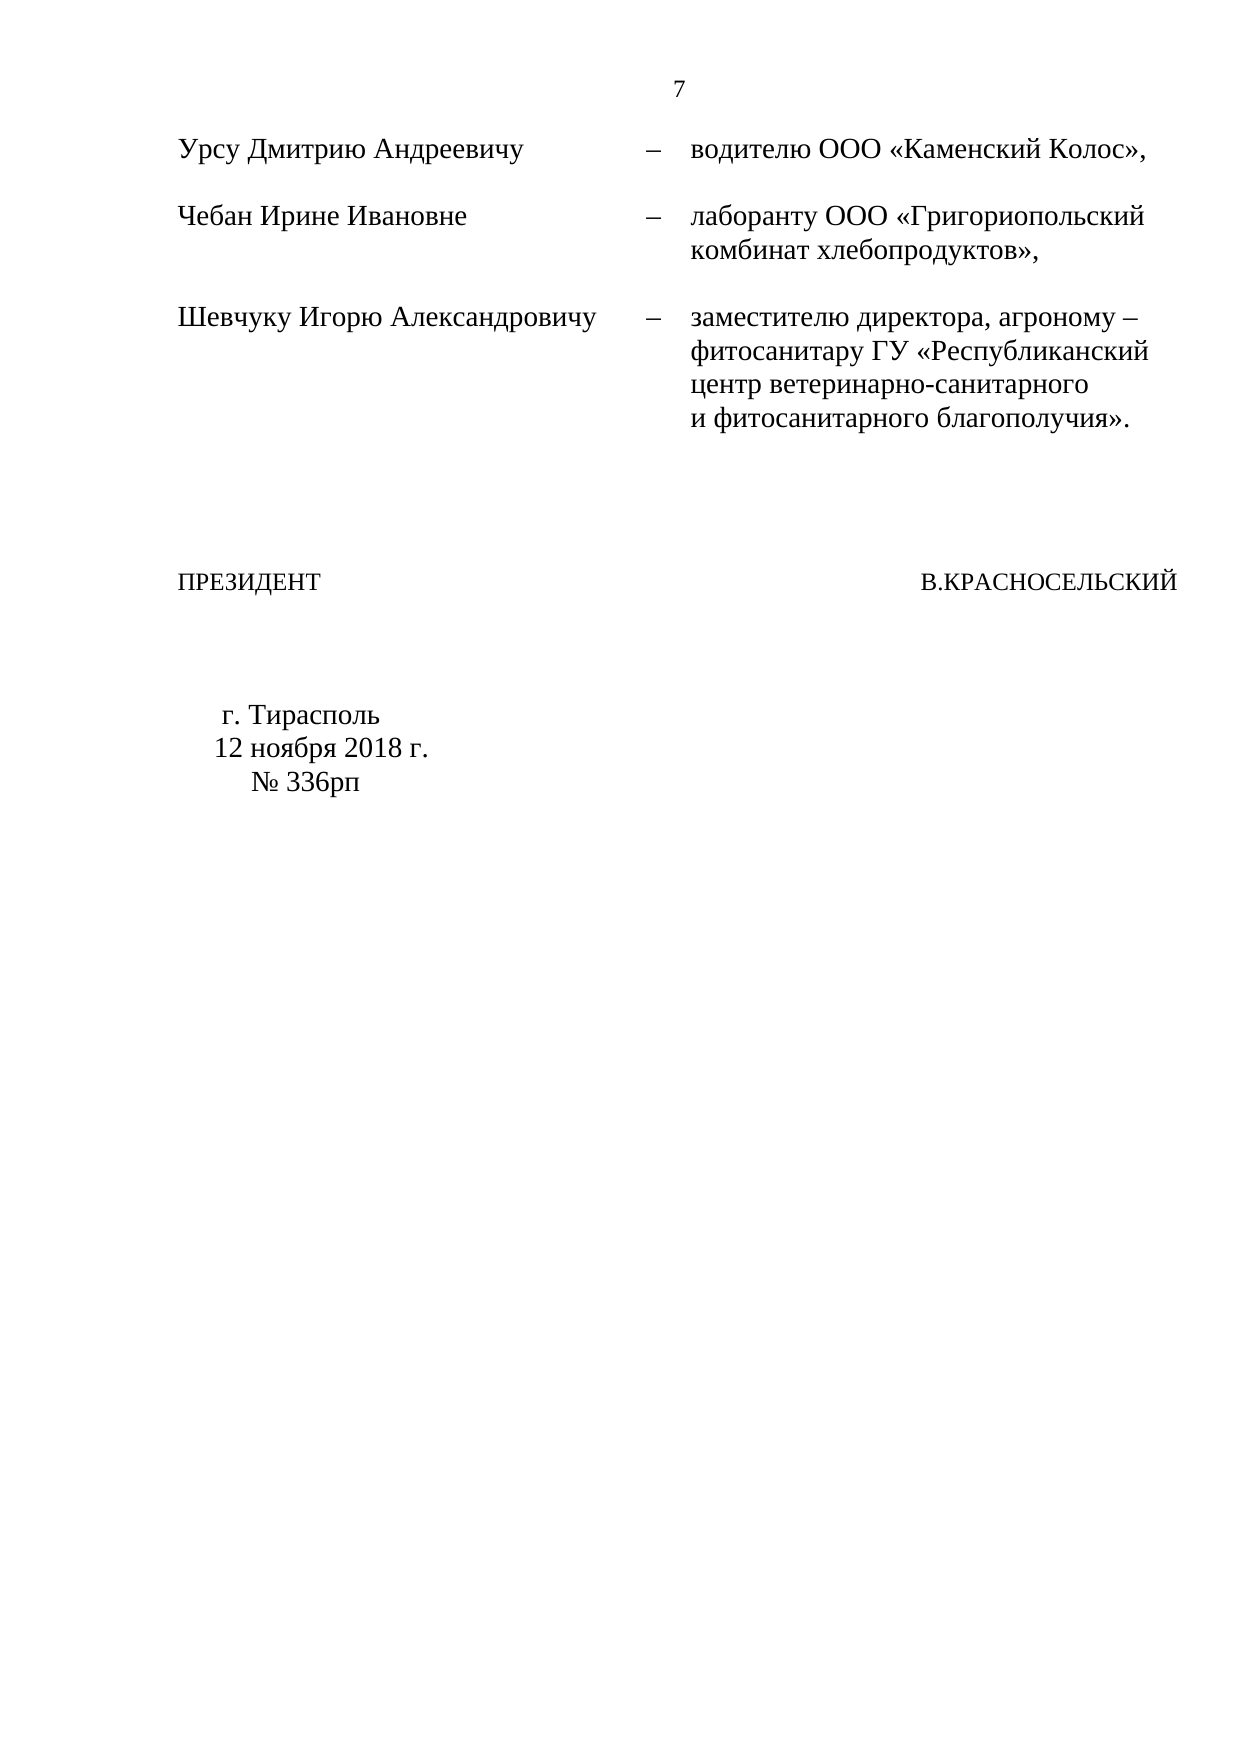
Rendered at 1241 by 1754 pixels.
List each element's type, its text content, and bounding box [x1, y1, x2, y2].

text ПРЕЗИДЕНТ В.КРАСНОСЕЛЬСКИЙ [177, 567, 1181, 596]
text 12 ноября 2018 г. [177, 730, 1181, 764]
table_cell водителю ООО «Каменский Колос», [679, 131, 1192, 198]
table_cell лаборанту ООО «Григориопольский комбинат хлебопродуктов», [679, 199, 1192, 299]
table_cell Чебан Ирине Ивановне [166, 199, 635, 299]
table_cell Урсу Дмитрию Андреевичу [166, 131, 635, 198]
table_cell заместителю директора, агроному – фитосанитару ГУ «Республиканский центр ветеринарно-санитарного и фитосанитарного благополучия». [679, 299, 1192, 433]
text № 336рп [177, 764, 1181, 797]
table_cell – [635, 199, 679, 299]
table_cell – [635, 299, 679, 433]
table_cell Шевчуку Игорю Александровичу [166, 299, 635, 433]
text г. Тирасполь [177, 697, 1181, 730]
table_cell – [635, 131, 679, 198]
